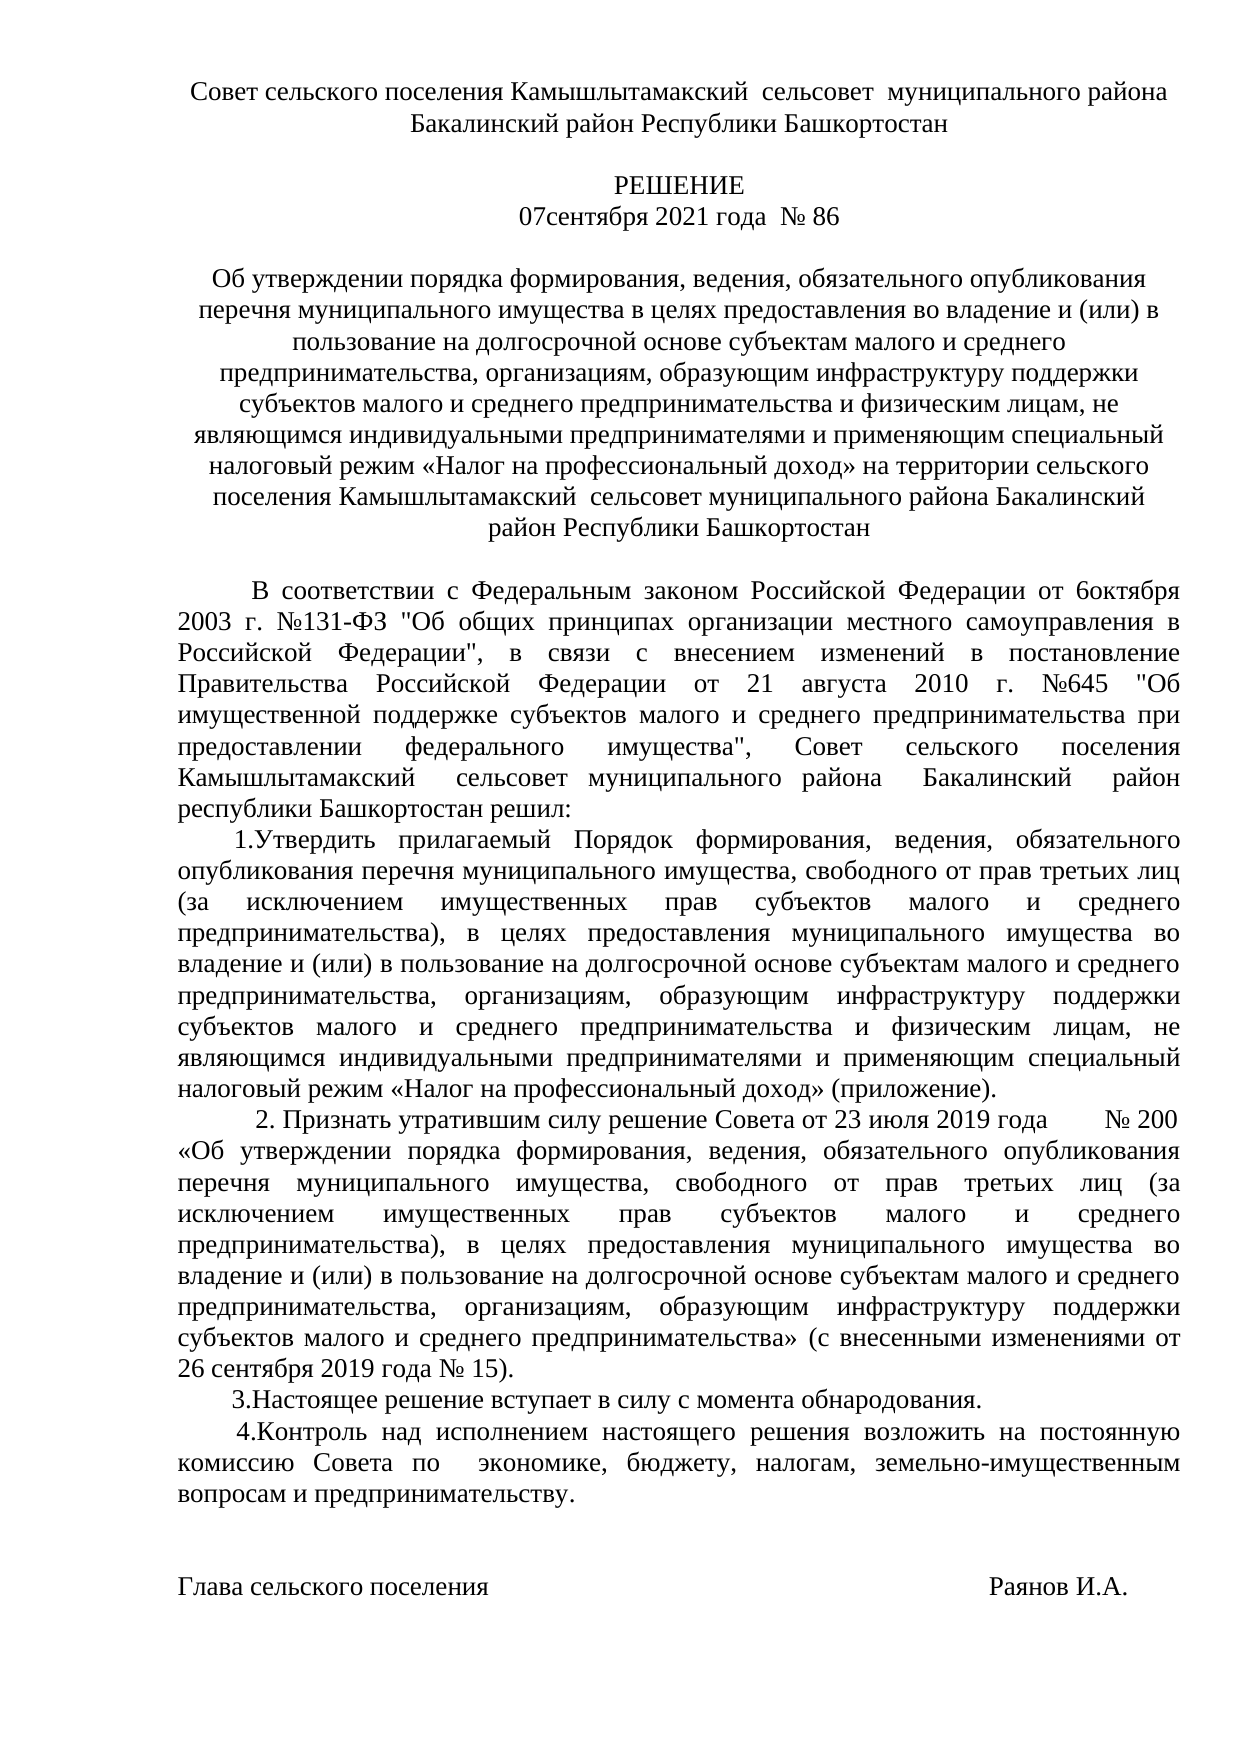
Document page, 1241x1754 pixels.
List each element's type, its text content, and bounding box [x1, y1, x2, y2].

text 07сентября 2021 года № 86 [177, 200, 1181, 231]
title Совет сельского поселения Камышлытамакский сельсовет муниципального района Бакалинский район Республики Башкортостан [177, 76, 1181, 138]
text РЕШЕНИЕ [177, 169, 1181, 200]
text 1.Утвердить прилагаемый Порядок формирования, ведения, обязательного опубликования перечня муниципального имущества, свободного от прав третьих лиц (за исключением имущественных прав субъектов малого и среднего предпринимательства), в целях предоставления муниципального имущества во владение и (или) в пользование на долгосрочной основе субъектам малого и среднего предпринимательства, организациям, образующим инфраструктуру поддержки субъектов малого и среднего предпринимательства и физическим лицам, не являющимся индивидуальными предпринимателями и применяющим специальный налоговый режим «Налог на профессиональный доход» (приложение). [177, 823, 1181, 1103]
text 2. Признать утратившим силу решение Совета от 23 июля 2019 года № 200 «Об утверждении порядка формирования, ведения, обязательного опубликования перечня муниципального имущества, свободного от прав третьих лиц (за исключением имущественных прав субъектов малого и среднего предпринимательства), в целях предоставления муниципального имущества во владение и (или) в пользование на долгосрочной основе субъектам малого и среднего предпринимательства, организациям, образующим инфраструктуру поддержки субъектов малого и среднего предпринимательства» (с внесенными изменениями от 26 сентября 2019 года № 15). [177, 1103, 1181, 1384]
text 4.Контроль над исполнением настоящего решения возложить на постоянную комиссию Совета по экономике, бюджету, налогам, земельно-имущественным вопросам и предпринимательству. [177, 1415, 1181, 1508]
text В соответствии с Федеральным законом Российской Федерации от 6октября . №131-ФЗ "Об общих принципах организации местного самоуправления в Российской Федерации", в связи с внесением изменений в постановление Правительства Российской Федерации от 21 августа 2010 г. №645 "Об имущественной поддержке субъектов малого и среднего предпринимательства при предоставлении федерального имущества", Совет сельского поселения Камышлытамакский сельсовет муниципального района Бакалинский район республики Башкортостан решил: [177, 574, 1181, 823]
text Глава сельского поселения Раянов И.А. [162, 1571, 1181, 1602]
title Об утверждении порядка формирования, ведения, обязательного опубликования перечня муниципального имущества в целях предоставления во владение и (или) в пользование на долгосрочной основе субъектам малого и среднего предпринимательства, организациям, образующим инфраструктуру поддержки субъектов малого и среднего предпринимательства и физическим лицам, не являющимся индивидуальными предпринимателями и применяющим специальный налоговый режим «Налог на профессиональный доход» на территории сельского поселения Камышлытамакский сельсовет муниципального района Бакалинский район Республики Башкортостан [177, 262, 1181, 543]
text 3.Настоящее решение вступает в силу с момента обнародования. [177, 1384, 1181, 1415]
